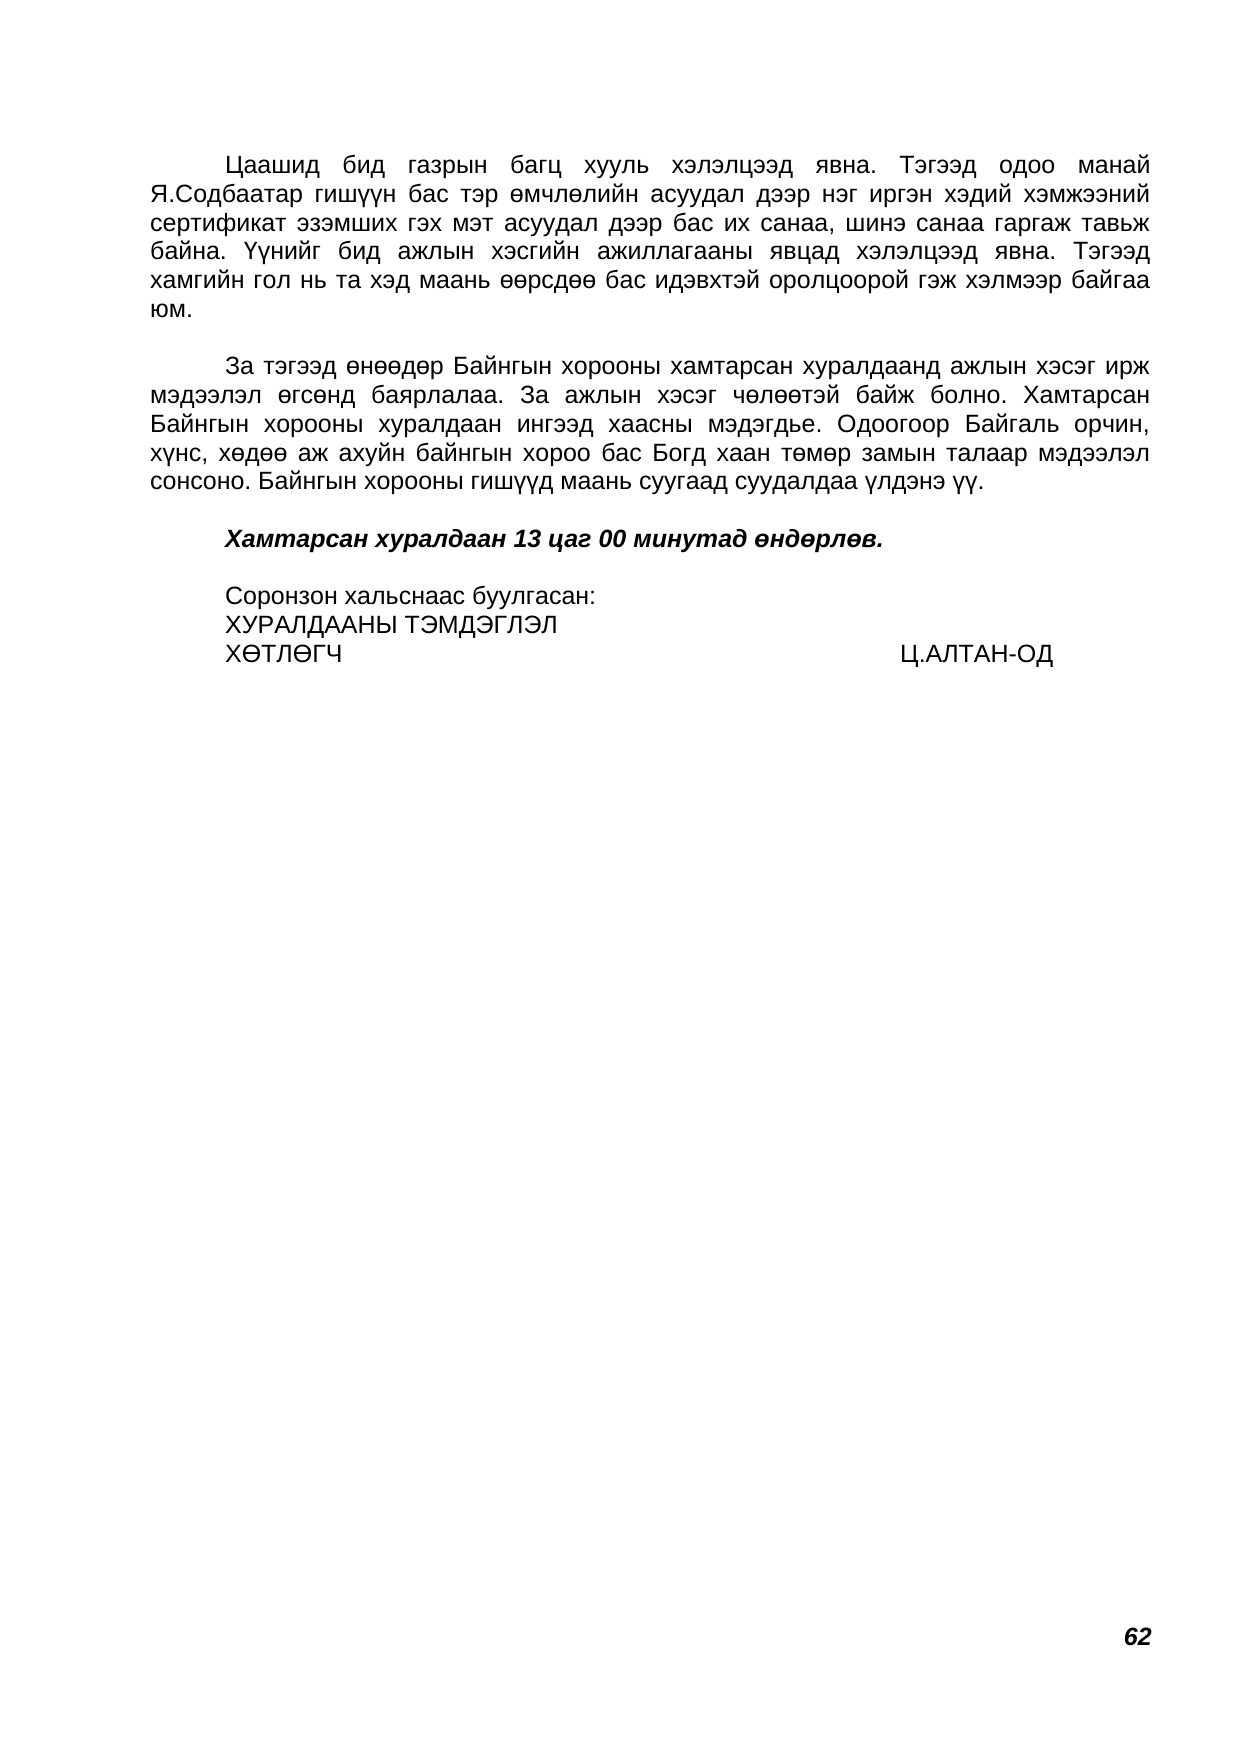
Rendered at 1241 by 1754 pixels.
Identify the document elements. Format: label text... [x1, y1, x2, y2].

text За тэгээд өнөөдөр Байнгын хорооны хамтарсан хуралдаанд ажлын хэсэг ирж мэдээлэл өгсөнд баярлалаа. За ажлын хэсэг чөлөөтэй байж болно. Хамтарсан Байнгын хорооны хуралдаан ингээд хаасны мэдэгдье. Одоогоор Байгаль орчин, хүнс, хөдөө аж ахуйн байнгын хороо бас Богд хаан төмөр замын талаар мэдээлэл сонсоно. Байнгын хорооны гишүүд маань суугаад суудалдаа үлдэнэ үү. [150, 351, 1151, 495]
text ХӨТЛӨГЧ Ц.АЛТАН-ОД [150, 639, 1151, 667]
text Хамтарсан хуралдаан 13 цаг 00 минутад өндөрлөв. [150, 524, 1151, 552]
text Цаашид бид газрын багц хууль хэлэлцээд явна. Тэгээд одоо манай Я.Содбаатар гишүүн бас тэр өмчлөлийн асуудал дээр нэг иргэн хэдий хэмжээний сертификат эзэмших гэх мэт асуудал дээр бас их санаа, шинэ санаа гаргаж тавьж байна. Үүнийг бид ажлын хэсгийн ажиллагааны явцад хэлэлцээд явна. Тэгээд хамгийн гол нь та хэд маань өөрсдөө бас идэвхтэй оролцоорой гэж хэлмээр байгаа юм. [150, 150, 1151, 322]
text Соронзон хальснаас буулгасан: [150, 581, 1151, 610]
text ХУРАЛДААНЫ ТЭМДЭГЛЭЛ [150, 610, 1151, 639]
